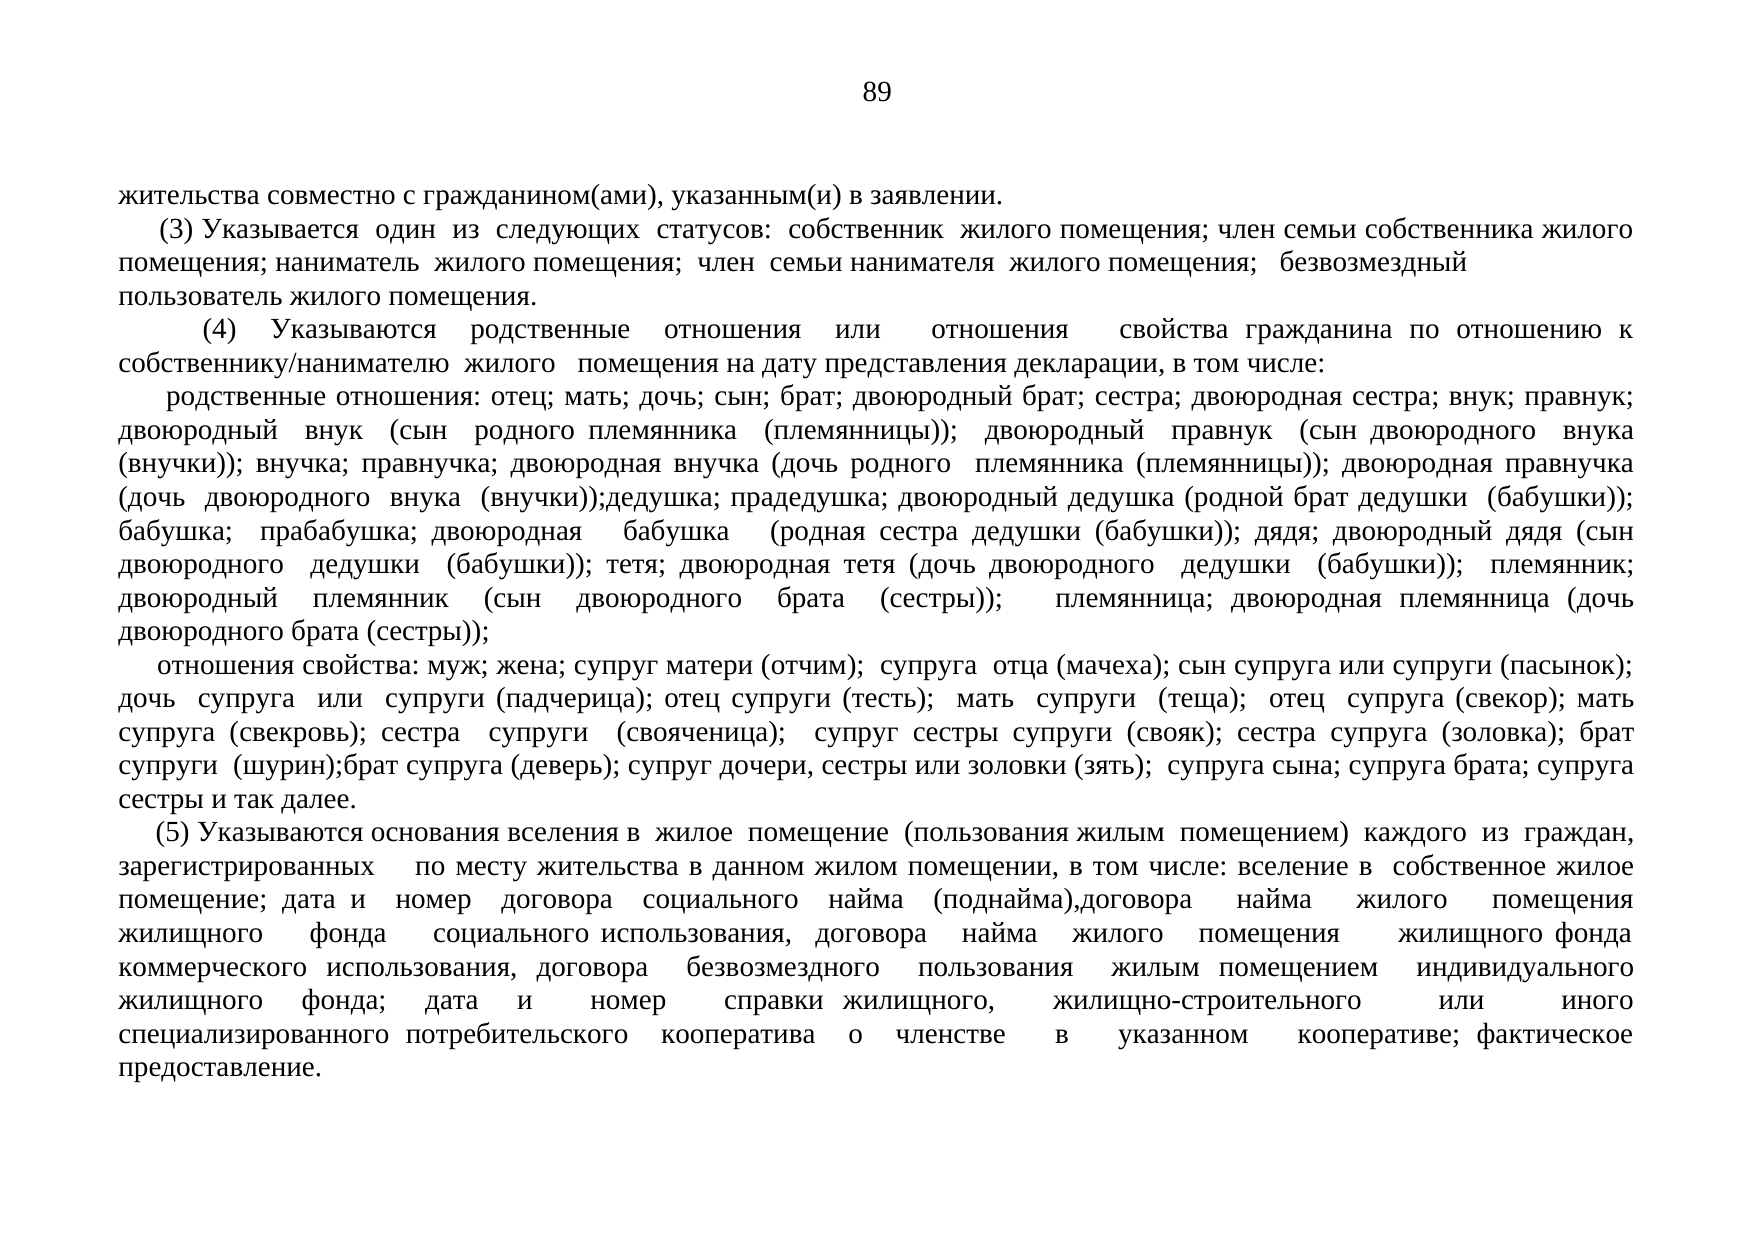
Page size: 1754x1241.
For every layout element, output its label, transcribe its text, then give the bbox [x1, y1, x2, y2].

text пользователь жилого помещения. [118, 278, 1636, 311]
text (3) Указывается один из следующих статусов: собственник жилого помещения; член семьи собственника жилого помещения; наниматель жилого помещения; член семьи нанимателя жилого помещения; безвозмездный [118, 211, 1636, 278]
text родственные отношения: отец; мать; дочь; сын; брат; двоюродный брат; сестра; двоюродная сестра; внук; правнук; двоюродный внук (сын родного племянника (племянницы)); двоюродный правнук (сын двоюродного внука (внучки)); внучка; правнучка; двоюродная внучка (дочь родного племянника (племянницы)); двоюродная правнучка (дочь двоюродного внука (внучки));дедушка; прадедушка; двоюродный дедушка (родной брат дедушки (бабушки)); бабушка; прабабушка; двоюродная бабушка (родная сестра дедушки (бабушки)); дядя; двоюродный дядя (сын двоюродного дедушки (бабушки)); тетя; двоюродная тетя (дочь двоюродного дедушки (бабушки)); племянник; двоюродный племянник (сын двоюродного брата (сестры)); племянница; двоюродная племянница (дочь двоюродного брата (сестры)); [118, 378, 1636, 647]
text (5) Указываются основания вселения в жилое помещение (пользования жилым помещением) каждого из граждан, зарегистрированных по месту жительства в данном жилом помещении, в том числе: вселение в собственное жилое помещение; дата и номер договора социального найма (поднайма),договора найма жилого помещения жилищного фонда социального использования, договора найма жилого помещения жилищного фонда коммерческого использования, договора безвозмездного пользования жилым помещением индивидуального жилищного фонда; дата и номер справки жилищного, жилищно-строительного или иного специализированного потребительского кооператива о членстве в указанном кооперативе; фактическое предоставление. [118, 814, 1636, 1083]
text отношения свойства: муж; жена; супруг матери (отчим); супруга отца (мачеха); сын супруга или супруги (пасынок); дочь супруга или супруги (падчерица); отец супруги (тесть); мать супруги (теща); отец супруга (свекор); мать супруга (свекровь); сестра супруги (свояченица); супруг сестры супруги (свояк); сестра супруга (золовка); брат супруги (шурин);брат супруга (деверь); супруг дочери, сестры или золовки (зять); супруга сына; супруга брата; супруга сестры и так далее. [118, 647, 1636, 814]
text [118, 177, 1636, 211]
text (4) Указываются родственные отношения или отношения свойства гражданина по отношению к собственнику/нанимателю жилого помещения на дату представления декларации, в том числе: [118, 311, 1636, 378]
